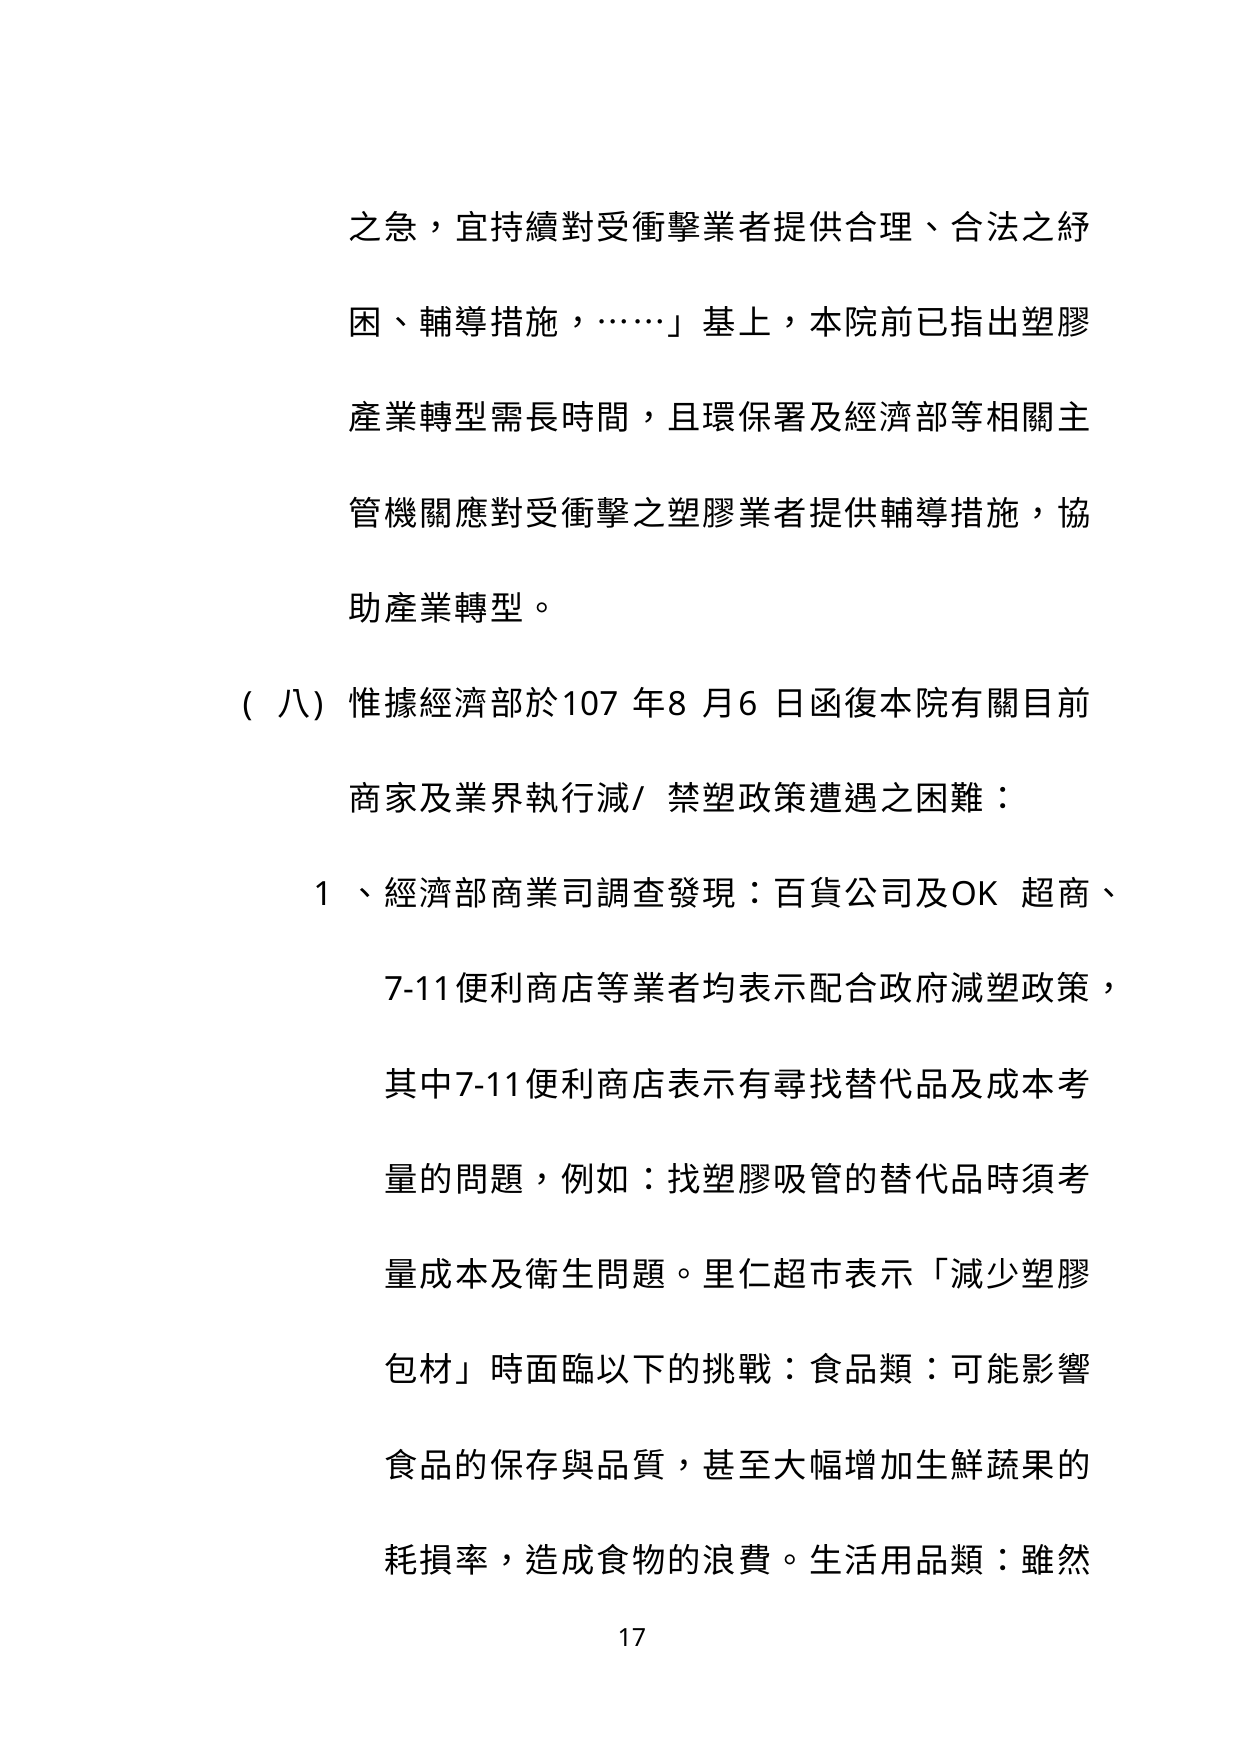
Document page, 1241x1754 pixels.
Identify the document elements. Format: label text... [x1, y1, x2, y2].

subtitle 惟據經濟部於107年8月6日函復本院有關目前商家及業界執行減/禁塑政策遭遇之困難： [242, 653, 1092, 844]
